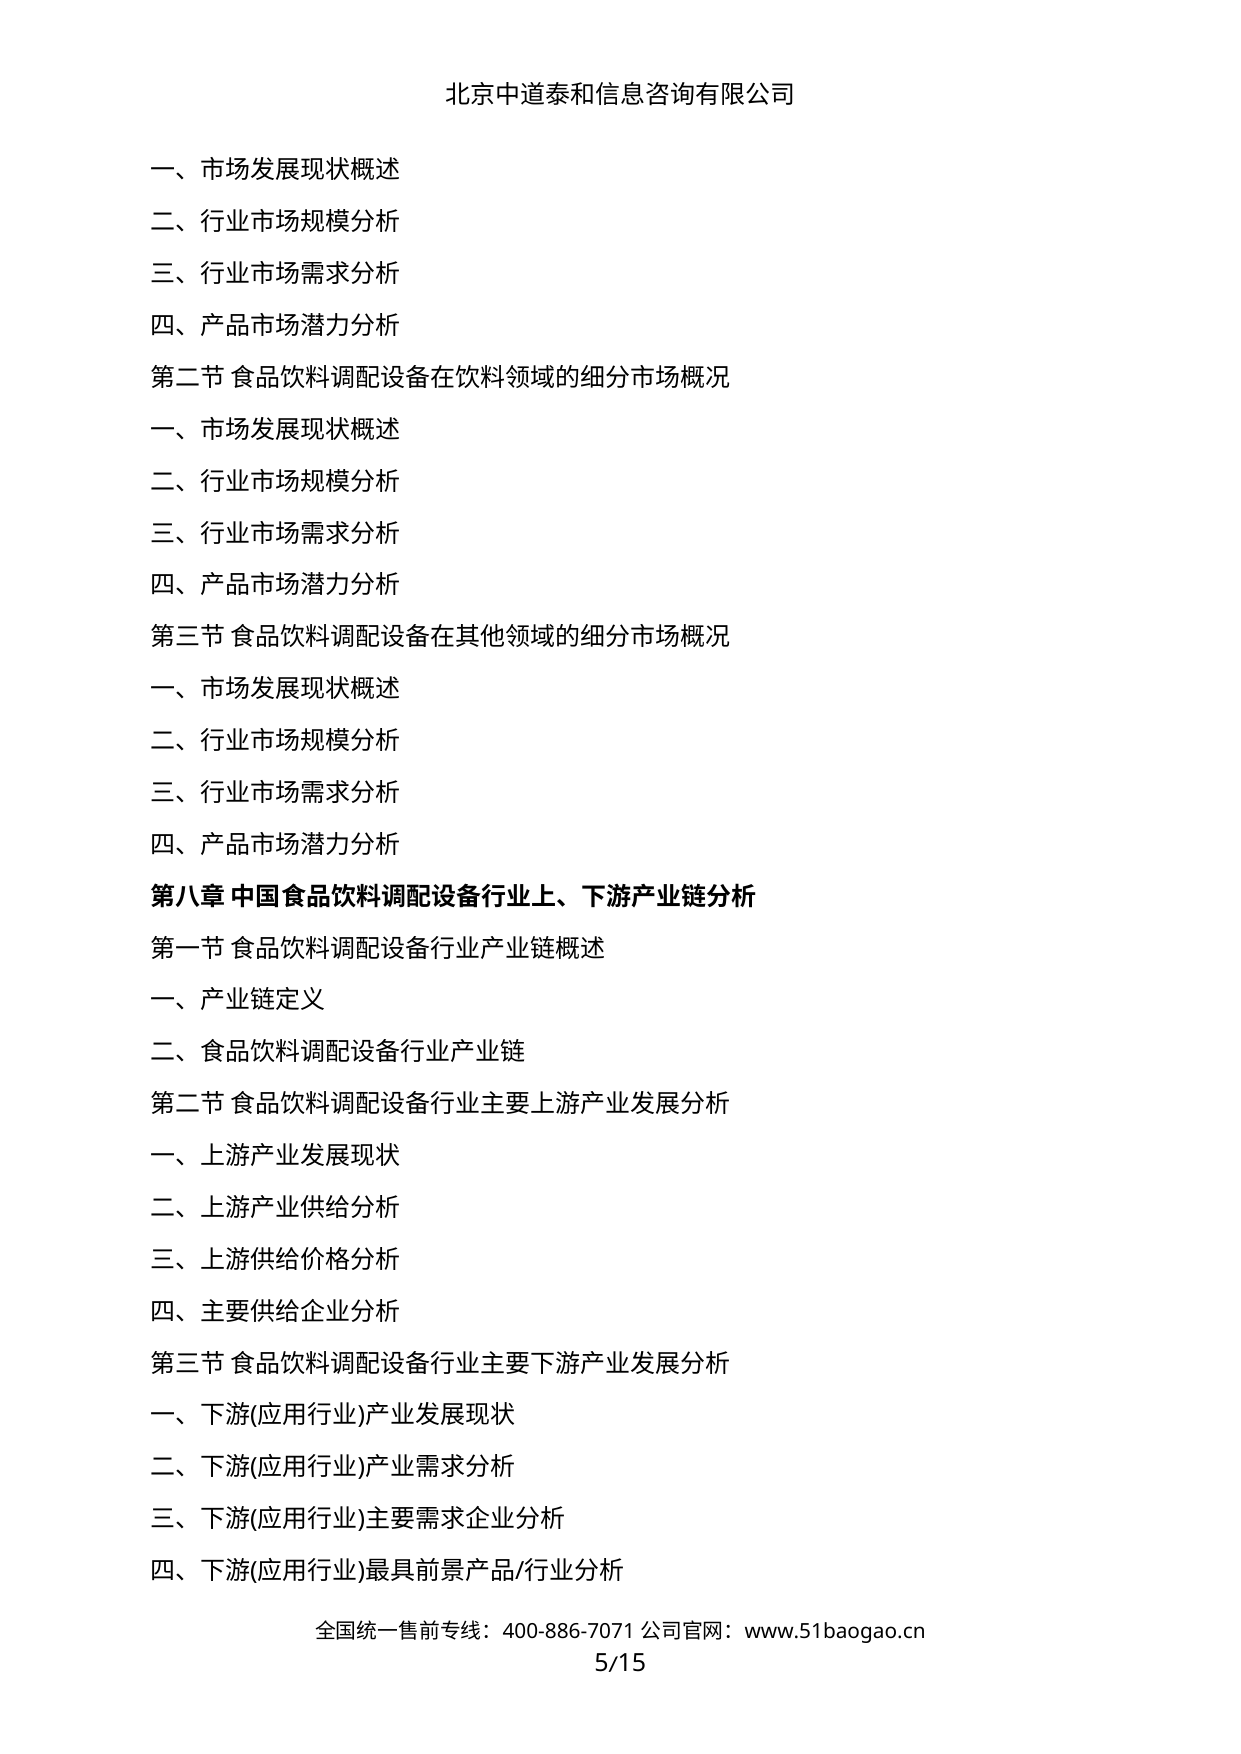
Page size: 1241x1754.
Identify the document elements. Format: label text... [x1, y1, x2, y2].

text 四、产品市场潜力分析 [150, 824, 1090, 861]
text 三、下游(应用行业)主要需求企业分析 [150, 1499, 1090, 1535]
text 第二节 ​​​​​​​​​​​​​​​​​​​​​​​​​​食品饮料调配设备行业主要上游产业发展分析 [150, 1084, 1090, 1120]
text 二、下游(应用行业)产业需求分析 [150, 1447, 1090, 1483]
text 第二节 ​​​​​​​​​​​​​​​​​​​​​​​​​​食品饮料调配设备在饮料领域的细分市场概况 [150, 357, 1090, 394]
text 第三节 ​​​​​​​​​​​​​​​​​​​​​​​​​​食品饮料调配设备在其他领域的细分市场概况 [150, 617, 1090, 653]
text 三、行业市场需求分析 [150, 772, 1090, 809]
text 四、主要供给企业分析 [150, 1291, 1090, 1327]
text 四、产品市场潜力分析 [150, 565, 1090, 601]
text 二、行业市场规模分析 [150, 202, 1090, 238]
text 一、下游(应用行业)产业发展现状 [150, 1395, 1090, 1431]
text 一、上游产业发展现状 [150, 1136, 1090, 1172]
text 一、市场发展现状概述 [150, 669, 1090, 705]
text 二、​​​​​​​​​​​​​​​​​​​​​​​​​​食品饮料调配设备行业产业链 [150, 1032, 1090, 1068]
text 二、行业市场规模分析 [150, 721, 1090, 757]
text 一、产业链定义 [150, 980, 1090, 1016]
text 三、上游供给价格分析 [150, 1239, 1090, 1276]
text 三、行业市场需求分析 [150, 254, 1090, 290]
text 四、下游(应用行业)最具前景产品/行业分析 [150, 1551, 1090, 1587]
text 三、行业市场需求分析 [150, 513, 1090, 549]
text 二、上游产业供给分析 [150, 1187, 1090, 1224]
text 一、市场发展现状概述 [150, 409, 1090, 446]
text 第八章 中国​​​​​​​​​​​​​​​​​​​​​​​​​​食品饮料调配设备行业上、下游产业链分析 [150, 876, 1090, 912]
text 二、行业市场规模分析 [150, 461, 1090, 497]
text 四、产品市场潜力分析 [150, 306, 1090, 342]
text 第一节 ​​​​​​​​​​​​​​​​​​​​​​​​​​食品饮料调配设备行业产业链概述 [150, 928, 1090, 964]
text 一、市场发展现状概述 [150, 150, 1090, 186]
text 第三节 ​​​​​​​​​​​​​​​​​​​​​​​​​​食品饮料调配设备行业主要下游产业发展分析 [150, 1343, 1090, 1379]
